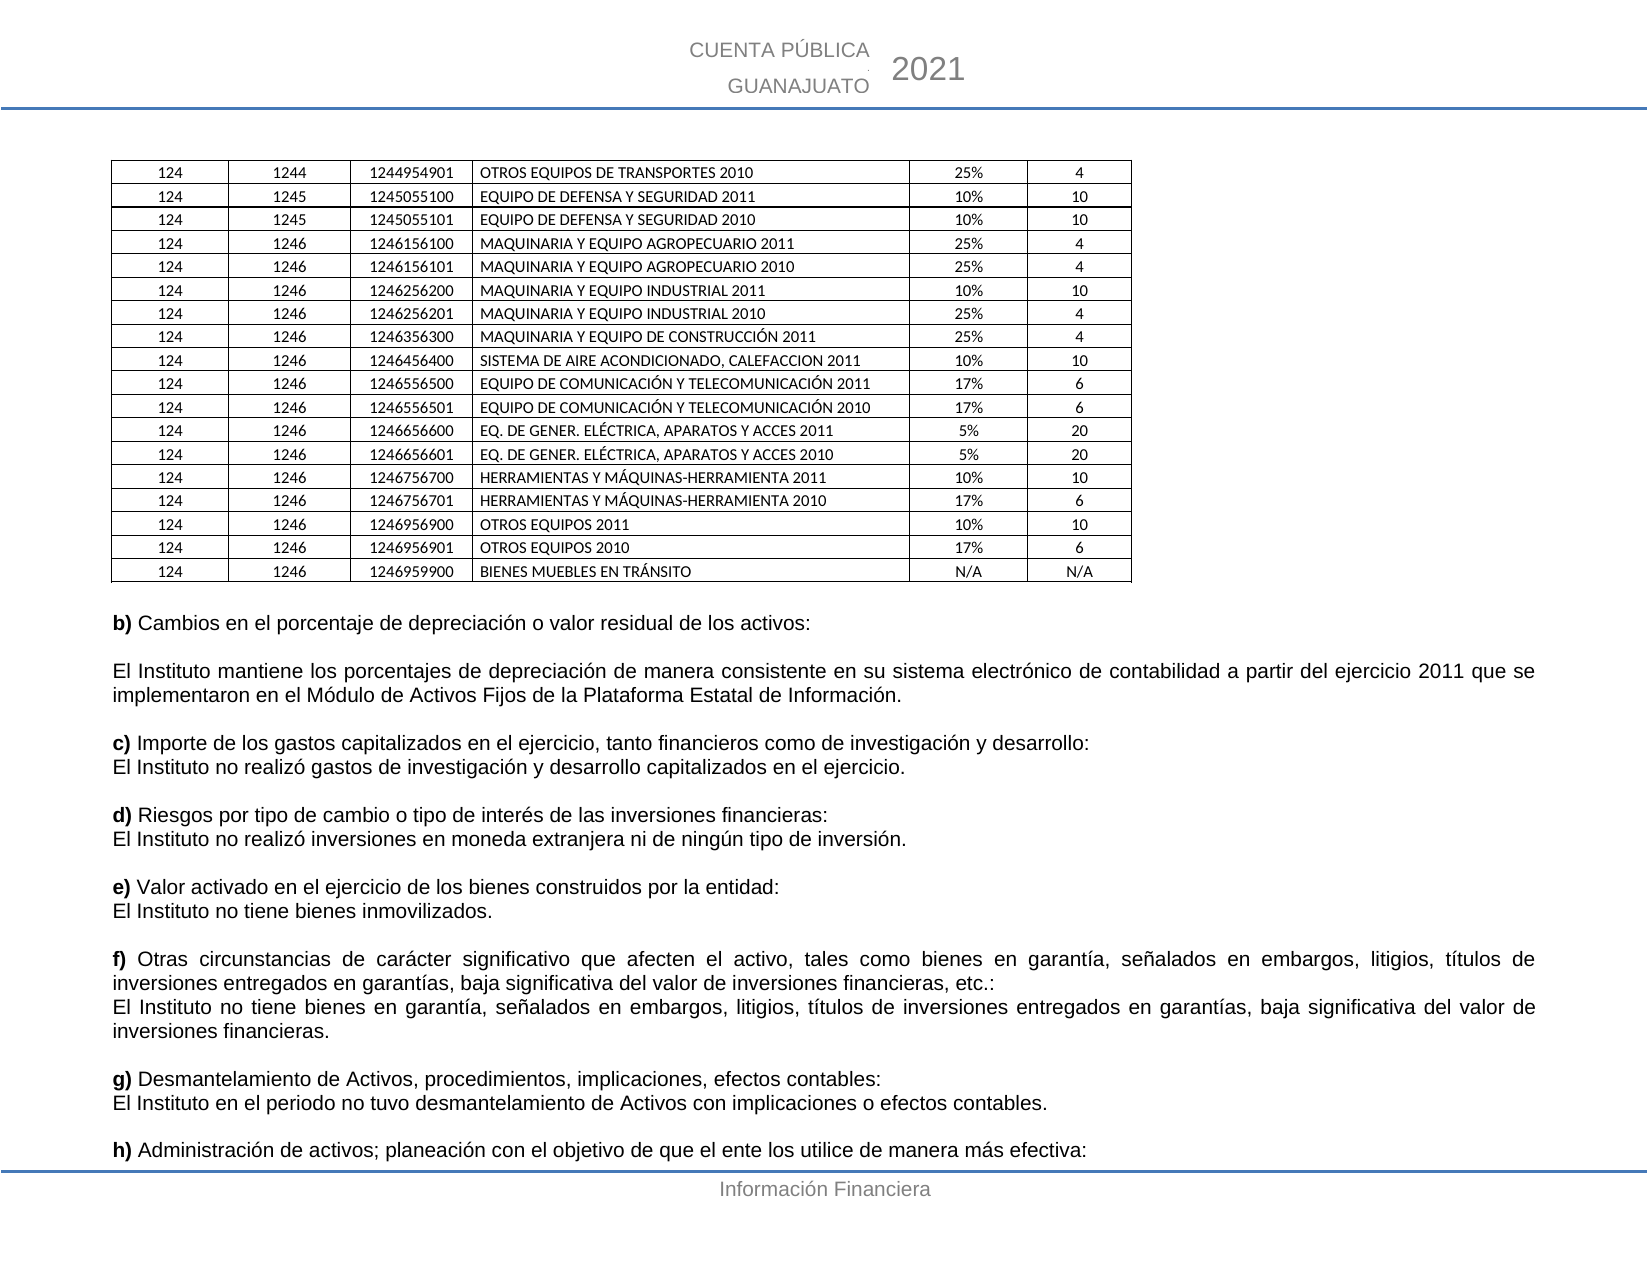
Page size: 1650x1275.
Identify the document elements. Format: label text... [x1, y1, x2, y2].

table_cell 1246 [229, 418, 350, 441]
text c) Importe de los gastos capitalizados en el ejercicio, tanto financieros como de investigación y desarrollo: [112, 731, 1538, 755]
table_cell EQUIPO DE DEFENSA Y SEGURIDAD 2011 [473, 184, 909, 206]
table_cell 25% [910, 231, 1027, 253]
text h) Administración de activos; planeación con el objetivo de que el ente los utilice de manera más efectiva: [112, 1138, 1538, 1162]
table_cell 5% [910, 418, 1027, 441]
table_cell 1246956900 [351, 512, 472, 534]
table_cell 124 [112, 418, 228, 441]
table_cell 1246 [229, 254, 350, 277]
table_cell 1246456400 [351, 348, 472, 370]
table_cell 1246 [229, 512, 350, 534]
table_cell 124 [112, 465, 228, 488]
table_cell 1246 [229, 371, 350, 394]
table_cell 1246756701 [351, 489, 472, 511]
table_cell 1245 [229, 184, 350, 206]
table_cell 1246 [229, 442, 350, 464]
table_cell 124 [112, 512, 228, 534]
table_cell 6 [1028, 371, 1131, 394]
table_cell EQUIPO DE COMUNICACIÓN Y TELECOMUNICACIÓN 2011 [473, 371, 909, 394]
table_cell MAQUINARIA Y EQUIPO INDUSTRIAL 2011 [473, 278, 909, 300]
text El Instituto no tiene bienes inmovilizados. [112, 899, 1538, 923]
table_cell 10 [1028, 465, 1131, 488]
table_cell 6 [1028, 536, 1131, 558]
table_cell MAQUINARIA Y EQUIPO DE CONSTRUCCIÓN 2011 [473, 325, 909, 347]
table_cell 1246556500 [351, 371, 472, 394]
table_cell 1246956901 [351, 536, 472, 558]
table_cell 124 [112, 208, 228, 230]
table_cell 1246656601 [351, 442, 472, 464]
table_cell 1246656600 [351, 418, 472, 441]
table_cell OTROS EQUIPOS 2011 [473, 512, 909, 534]
table_cell MAQUINARIA Y EQUIPO AGROPECUARIO 2011 [473, 231, 909, 253]
table_cell 5% [910, 442, 1027, 464]
table_cell HERRAMIENTAS Y MÁQUINAS-HERRAMIENTA 2010 [473, 489, 909, 511]
table_cell 1244 [229, 161, 350, 183]
table_cell HERRAMIENTAS Y MÁQUINAS-HERRAMIENTA 2011 [473, 465, 909, 488]
table_cell EQUIPO DE COMUNICACIÓN Y TELECOMUNICACIÓN 2010 [473, 395, 909, 417]
table_cell BIENES MUEBLES EN TRÁNSITO [473, 559, 909, 581]
table_cell 1246 [229, 278, 350, 300]
table_cell OTROS EQUIPOS DE TRANSPORTES 2010 [473, 161, 909, 183]
text El Instituto en el periodo no tuvo desmantelamiento de Activos con implicaciones o efectos contables. [112, 1090, 1538, 1114]
table_cell 1246356300 [351, 325, 472, 347]
table_cell 25% [910, 161, 1027, 183]
table_cell 4 [1028, 301, 1131, 323]
table_cell 1246959900 [351, 559, 472, 581]
text d) Riesgos por tipo de cambio o tipo de interés de las inversiones financieras: [112, 803, 1538, 827]
text g) Desmantelamiento de Activos, procedimientos, implicaciones, efectos contables: [112, 1066, 1538, 1090]
table_cell 1245055101 [351, 208, 472, 230]
table_cell 6 [1028, 489, 1131, 511]
table_cell 10 [1028, 278, 1131, 300]
table_cell MAQUINARIA Y EQUIPO AGROPECUARIO 2010 [473, 254, 909, 277]
table_cell 124 [112, 184, 228, 206]
table_cell 10 [1028, 208, 1131, 230]
table_cell N/A [910, 559, 1027, 581]
text El Instituto no realizó inversiones en moneda extranjera ni de ningún tipo de inversión. [112, 827, 1538, 851]
table_cell 10% [910, 184, 1027, 206]
table_cell 17% [910, 489, 1027, 511]
table_cell 25% [910, 325, 1027, 347]
table_cell 1245055100 [351, 184, 472, 206]
table_cell 1246756700 [351, 465, 472, 488]
table_cell 4 [1028, 161, 1131, 183]
table_cell MAQUINARIA Y EQUIPO INDUSTRIAL 2010 [473, 301, 909, 323]
table_cell OTROS EQUIPOS 2010 [473, 536, 909, 558]
text El Instituto no realizó gastos de investigación y desarrollo capitalizados en el ejercicio. [112, 755, 1538, 779]
text f) Otras circunstancias de carácter significativo que afecten el activo, tales como bienes en garantía, señalados en embargos, litigios, títulos de inversiones entregados en garantías, baja significativa del valor de inversiones financieras, etc.: [112, 947, 1538, 994]
text b) Cambios en el porcentaje de depreciación o valor residual de los activos: [112, 611, 1538, 635]
table_cell 124 [112, 348, 228, 370]
table_cell 124 [112, 371, 228, 394]
table_cell 124 [112, 442, 228, 464]
table_cell 10% [910, 512, 1027, 534]
table_cell 1246156100 [351, 231, 472, 253]
table_cell 1245 [229, 208, 350, 230]
table_cell 124 [112, 559, 228, 581]
table_cell 124 [112, 489, 228, 511]
table_cell 124 [112, 395, 228, 417]
table_cell 17% [910, 371, 1027, 394]
table_cell 10% [910, 465, 1027, 488]
table_cell 1246556501 [351, 395, 472, 417]
table_cell 10 [1028, 348, 1131, 370]
table_cell 124 [112, 301, 228, 323]
table_cell EQUIPO DE DEFENSA Y SEGURIDAD 2010 [473, 208, 909, 230]
text El Instituto mantiene los porcentajes de depreciación de manera consistente en su sistema electrónico de contabilidad a partir del ejercicio 2011 que se implementaron en el Módulo de Activos Fijos de la Plataforma Estatal de Información. [112, 659, 1538, 707]
table_cell 1246 [229, 325, 350, 347]
table_cell 124 [112, 161, 228, 183]
table_cell 124 [112, 536, 228, 558]
table_cell 1244954901 [351, 161, 472, 183]
table_cell 17% [910, 536, 1027, 558]
table_cell 4 [1028, 254, 1131, 277]
table_cell 10 [1028, 184, 1131, 206]
text e) Valor activado en el ejercicio de los bienes construidos por la entidad: [112, 875, 1538, 899]
table_cell 1246 [229, 301, 350, 323]
table_cell 25% [910, 301, 1027, 323]
table_cell 10% [910, 208, 1027, 230]
table_cell 1246 [229, 348, 350, 370]
table_cell N/A [1028, 559, 1131, 581]
table_cell 1246156101 [351, 254, 472, 277]
table_cell 124 [112, 254, 228, 277]
table_cell 4 [1028, 325, 1131, 347]
table_cell EQ. DE GENER. ELÉCTRICA, APARATOS Y ACCES 2011 [473, 418, 909, 441]
table_cell 1246 [229, 489, 350, 511]
table_cell 10% [910, 348, 1027, 370]
table_cell 1246 [229, 465, 350, 488]
table_cell 1246256201 [351, 301, 472, 323]
table_cell 124 [112, 325, 228, 347]
text El Instituto no tiene bienes en garantía, señalados en embargos, litigios, títulos de inversiones entregados en garantías, baja significativa del valor de inversiones financieras. [112, 994, 1538, 1042]
table_cell 10 [1028, 512, 1131, 534]
table_cell 1246 [229, 395, 350, 417]
table_cell 4 [1028, 231, 1131, 253]
table_cell 17% [910, 395, 1027, 417]
table_cell 1246256200 [351, 278, 472, 300]
table_cell 6 [1028, 395, 1131, 417]
table_cell 1246 [229, 559, 350, 581]
table_cell 1246 [229, 231, 350, 253]
table_cell EQ. DE GENER. ELÉCTRICA, APARATOS Y ACCES 2010 [473, 442, 909, 464]
table_cell 25% [910, 254, 1027, 277]
table_cell 124 [112, 231, 228, 253]
table_cell 20 [1028, 418, 1131, 441]
table_cell 20 [1028, 442, 1131, 464]
table_cell SISTEMA DE AIRE ACONDICIONADO, CALEFACCION 2011 [473, 348, 909, 370]
table_cell 10% [910, 278, 1027, 300]
table_cell 124 [112, 278, 228, 300]
table_cell 1246 [229, 536, 350, 558]
